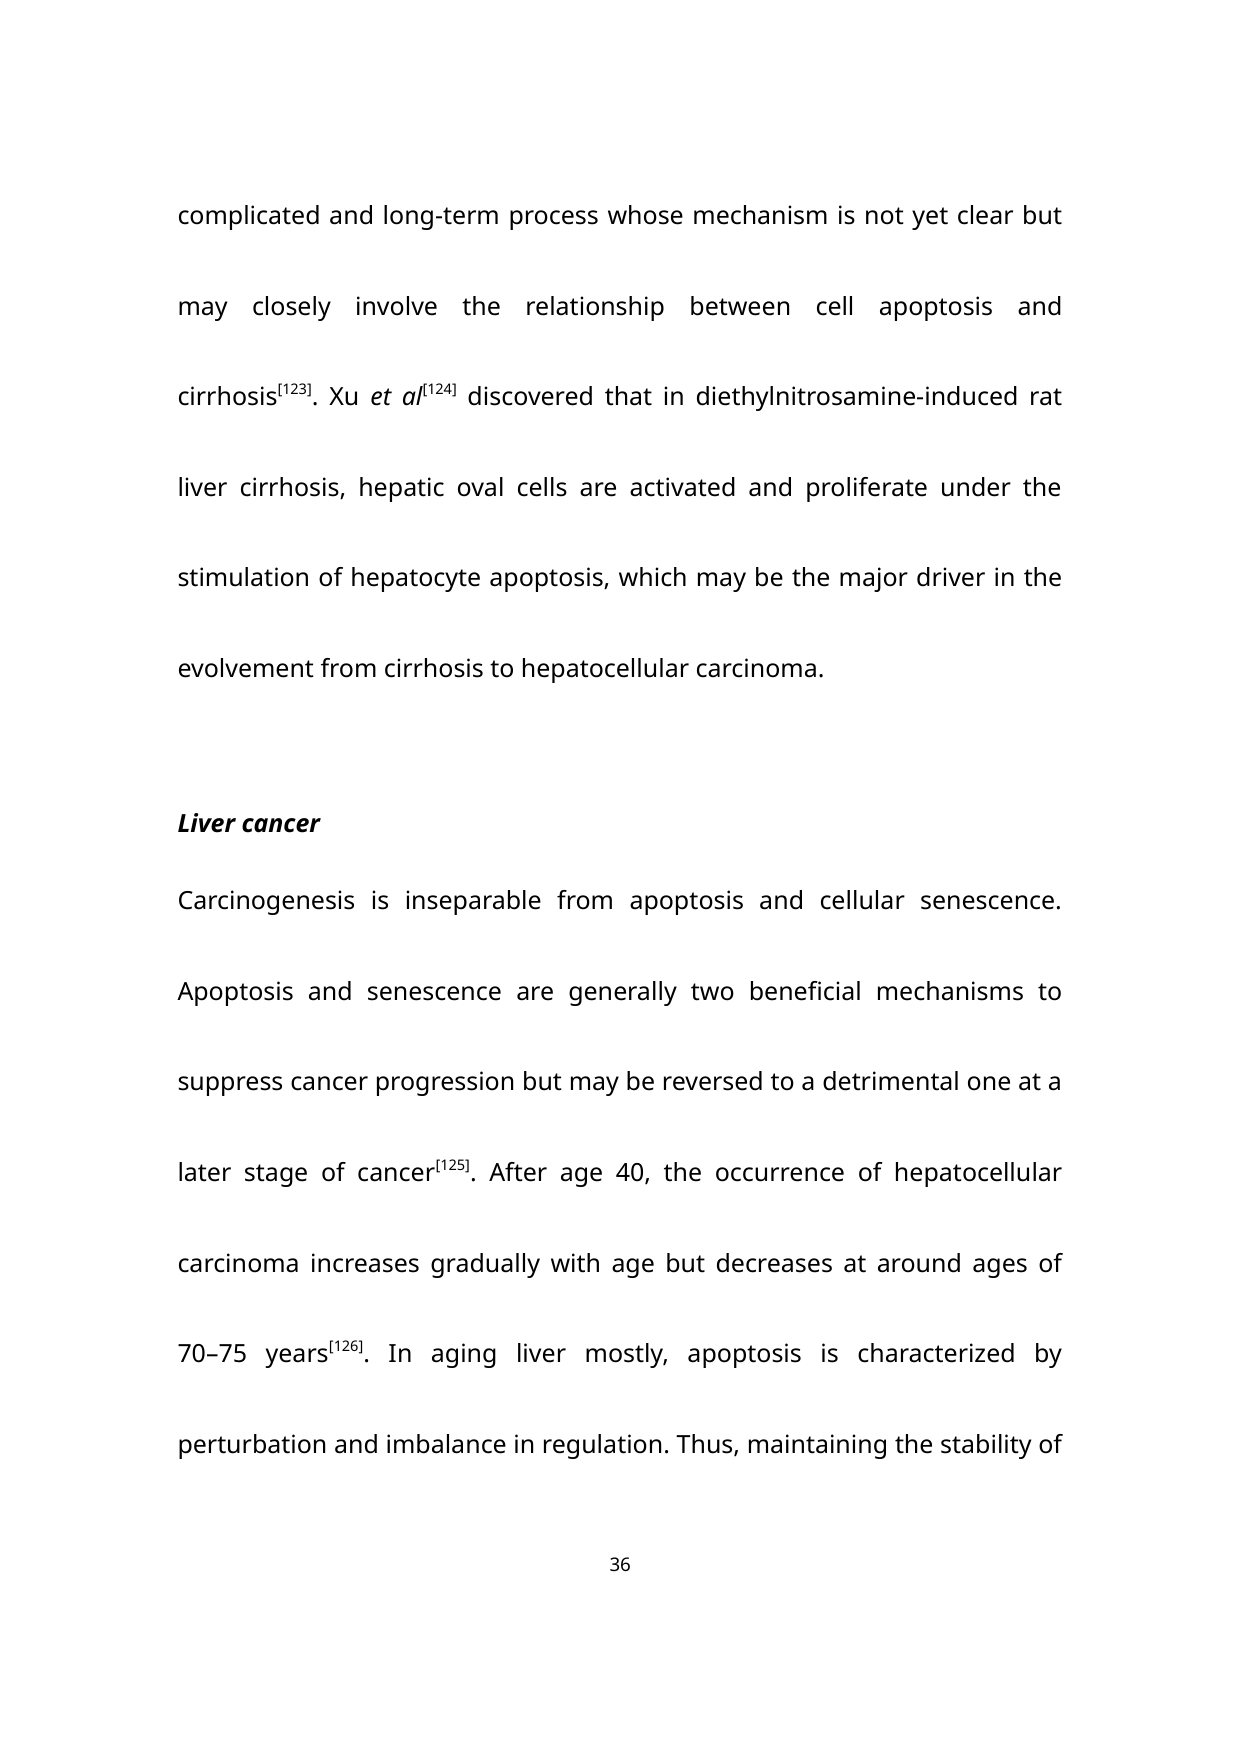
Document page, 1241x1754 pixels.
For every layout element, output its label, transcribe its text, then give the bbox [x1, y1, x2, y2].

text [177, 184, 1063, 698]
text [177, 870, 1063, 1474]
text Liver cancer [177, 792, 1063, 853]
